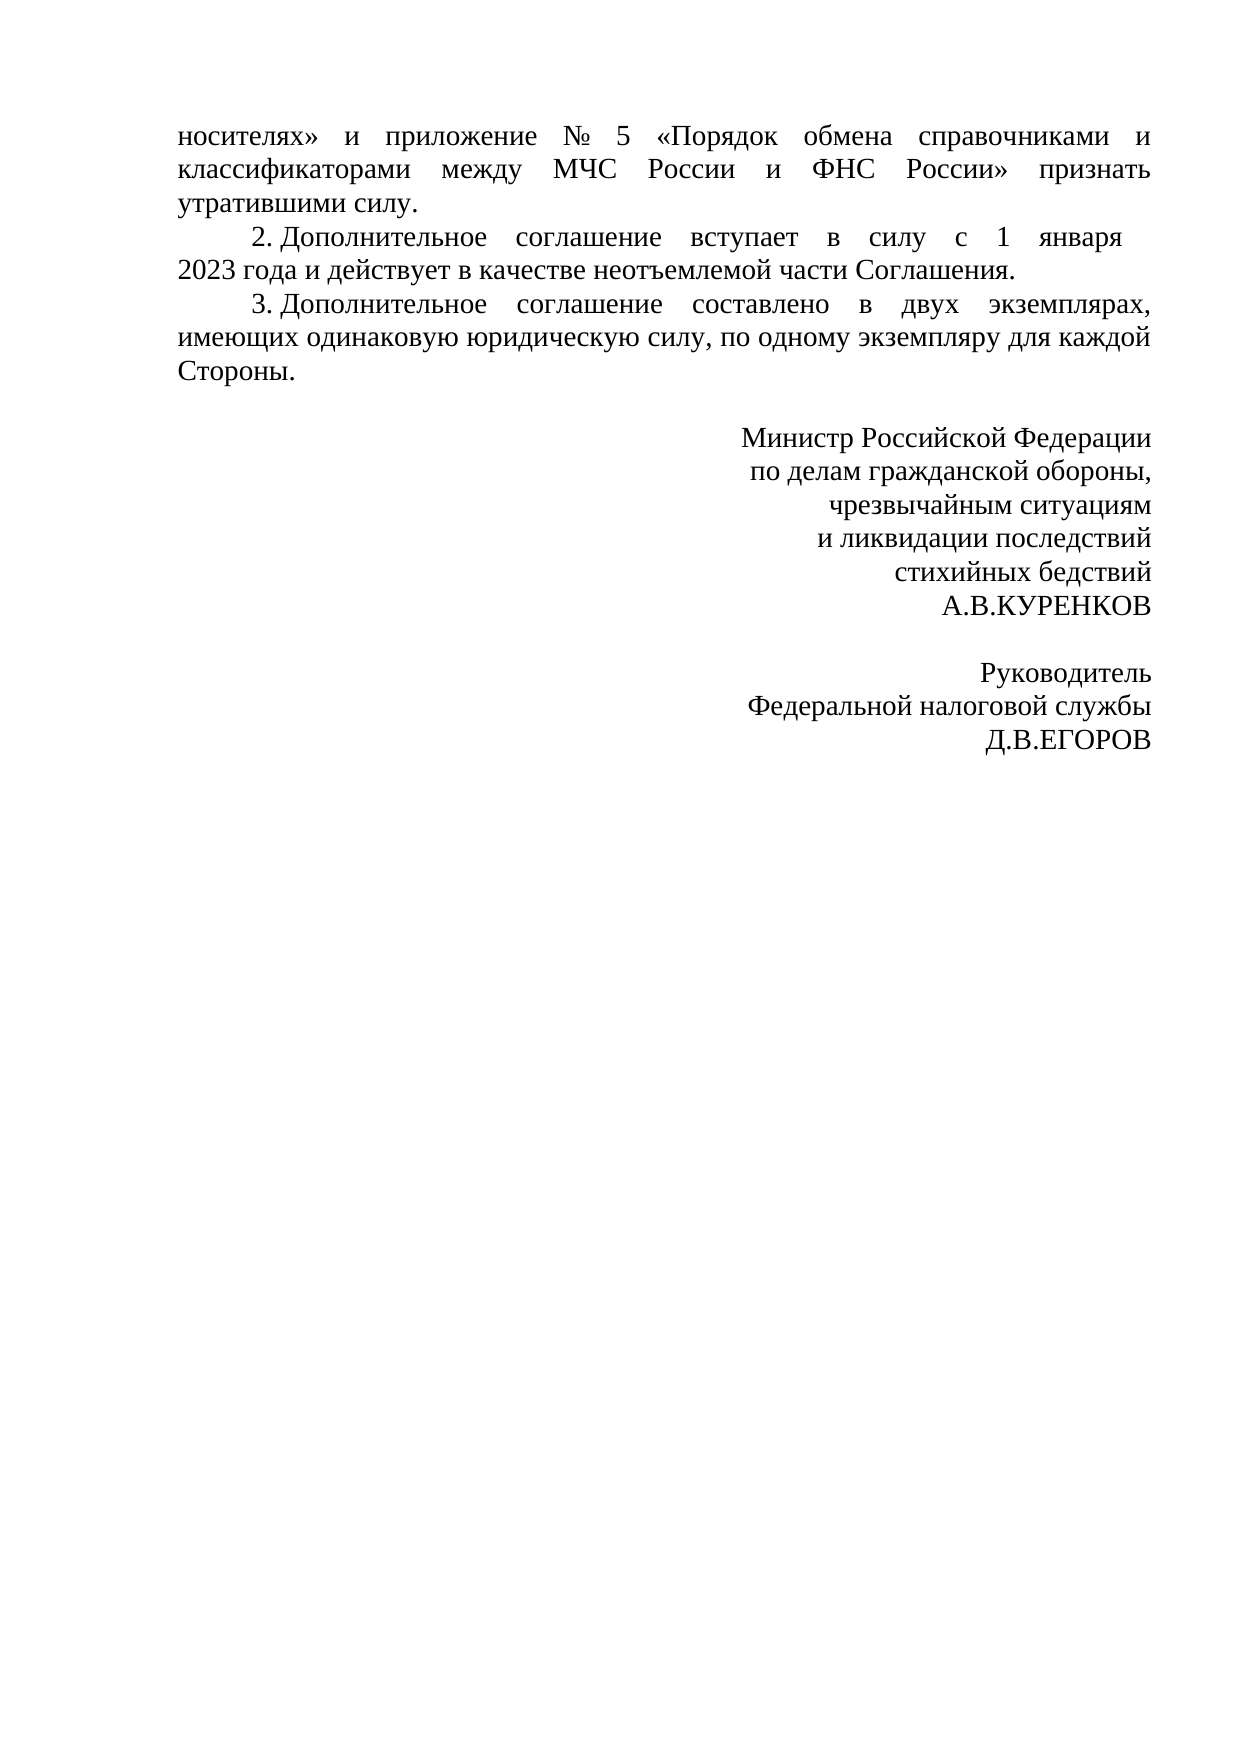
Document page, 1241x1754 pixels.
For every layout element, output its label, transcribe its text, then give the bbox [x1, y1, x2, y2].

text и ликвидации последствий [177, 521, 1152, 554]
text Руководитель [177, 655, 1152, 688]
text чрезвычайным ситуациям [177, 487, 1152, 521]
text стихийных бедствий [177, 554, 1152, 588]
text А.В.КУРЕНКОВ [177, 588, 1152, 621]
text Д.В.ЕГОРОВ [177, 722, 1152, 755]
text Министр Российской Федерации [177, 420, 1152, 453]
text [177, 118, 1152, 219]
text по делам гражданской обороны, [177, 453, 1152, 487]
text 2. Дополнительное соглашение вступает в силу с 1 января 2023 года и действует в качестве неотъемлемой части Соглашения. [177, 219, 1152, 286]
text 3. Дополнительное cоглашение составлено в двух экземплярах, имеющих одинаковую юридическую силу, по одному экземпляру для каждой Стороны. [177, 286, 1152, 386]
text Федеральной налоговой службы [177, 688, 1152, 722]
